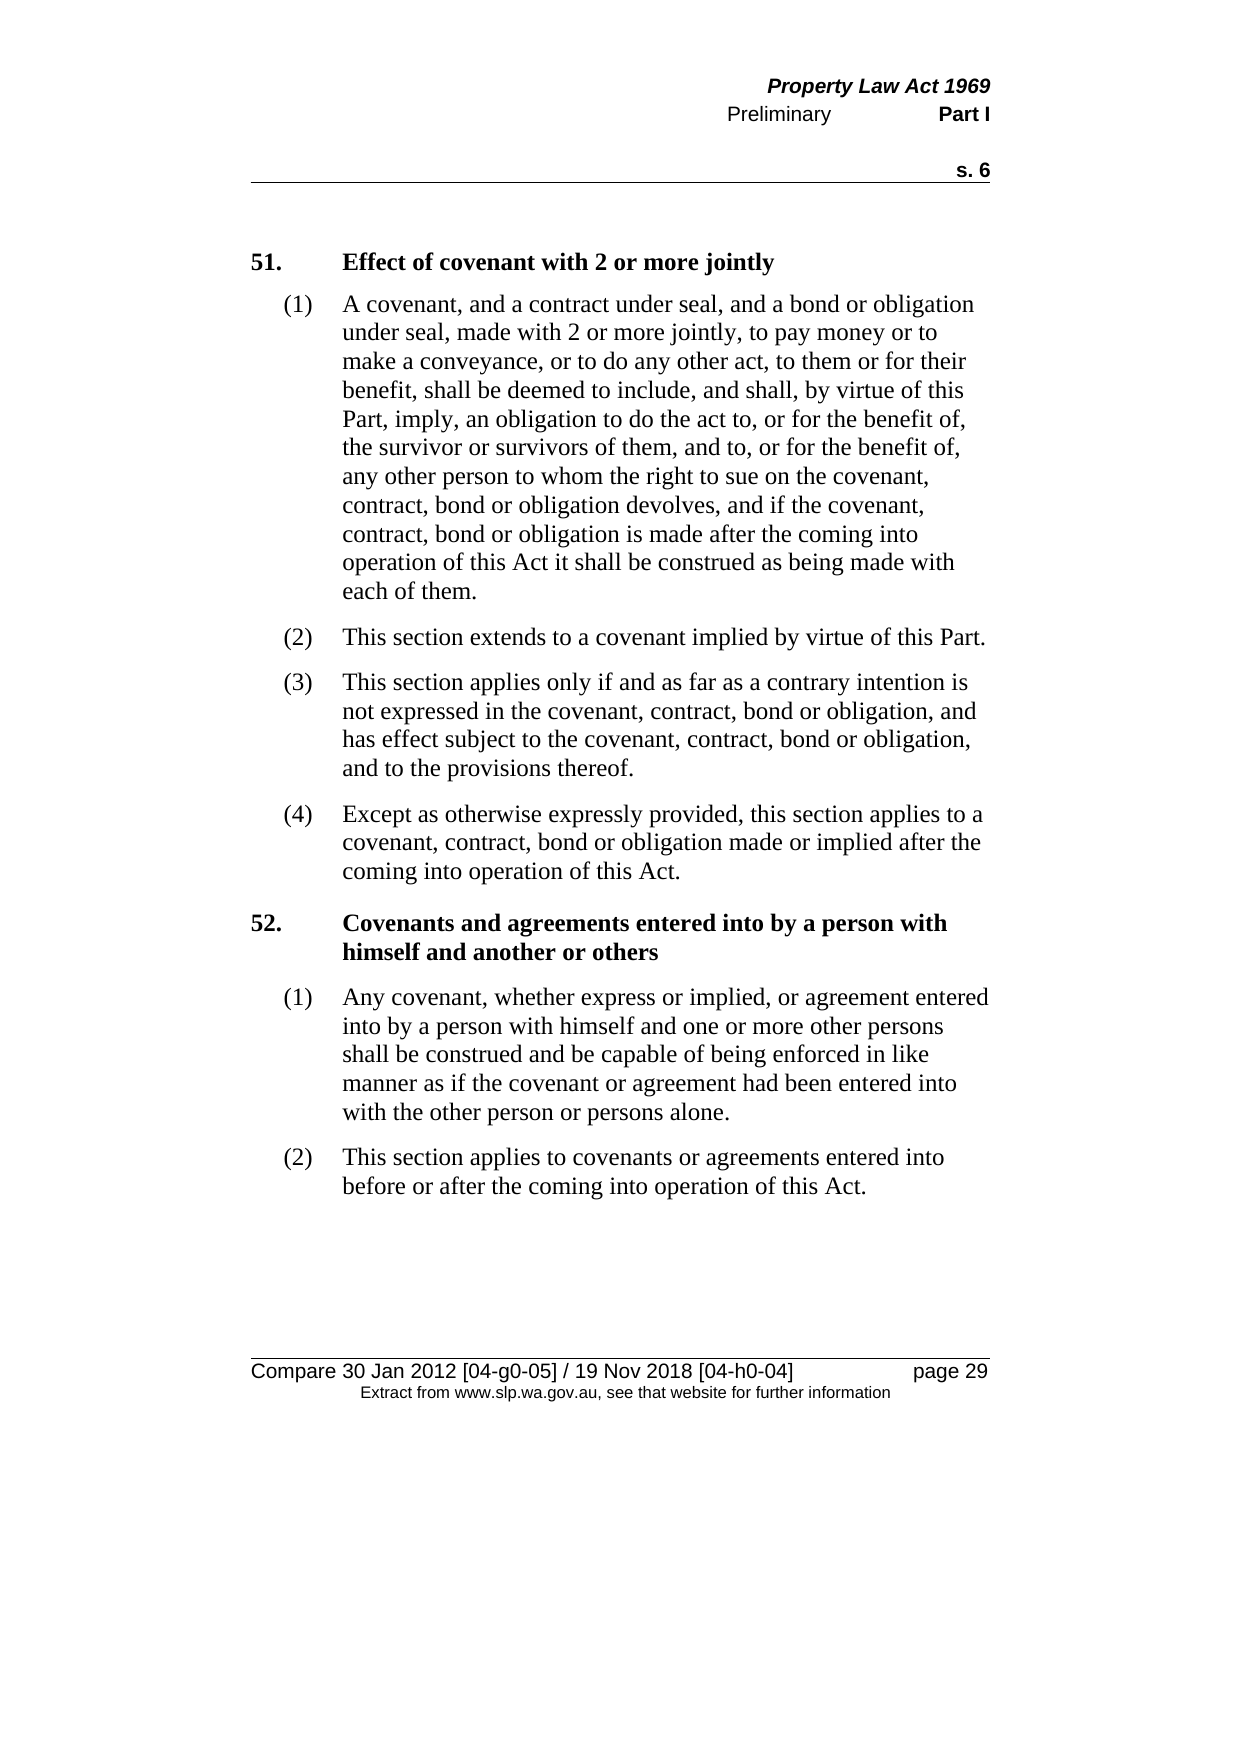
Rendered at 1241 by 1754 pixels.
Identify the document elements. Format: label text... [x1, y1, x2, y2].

text (1) Any covenant, whether express or implied, or agreement entered into by a person with himself and one or more other persons shall be construed and be capable of being enforced in like manner as if the covenant or agreement had been entered into with the other person or persons alone. [251, 982, 990, 1126]
subtitle 51. Effect of covenant with 2 or more jointly [251, 247, 990, 276]
text (4) Except as otherwise expressly provided, this section applies to a covenant, contract, bond or obligation made or implied after the coming into operation of this Act. [251, 799, 990, 885]
text (2) This section applies to covenants or agreements entered into before or after the coming into operation of this Act. [251, 1142, 990, 1200]
subtitle 52. Covenants and agreements entered into by a person with himself and another or others [251, 908, 990, 965]
text (2) This section extends to a covenant implied by virtue of this Part. [251, 622, 990, 650]
text (3) This section applies only if and as far as a contrary intention is not expressed in the covenant, contract, bond or obligation, and has effect subject to the covenant, contract, bond or obligation, and to the provisions thereof. [251, 667, 990, 782]
text (1) A covenant, and a contract under seal, and a bond or obligation under seal, made with 2 or more jointly, to pay money or to make a conveyance, or to do any other act, to them or for their benefit, shall be deemed to include, and shall, by virtue of this Part, imply, an obligation to do the act to, or for the benefit of, the survivor or survivors of them, and to, or for the benefit of, any other person to whom the right to sue on the covenant, contract, bond or obligation devolves, and if the covenant, contract, bond or obligation is made after the coming into operation of this Act it shall be construed as being made with each of them. [251, 289, 990, 605]
